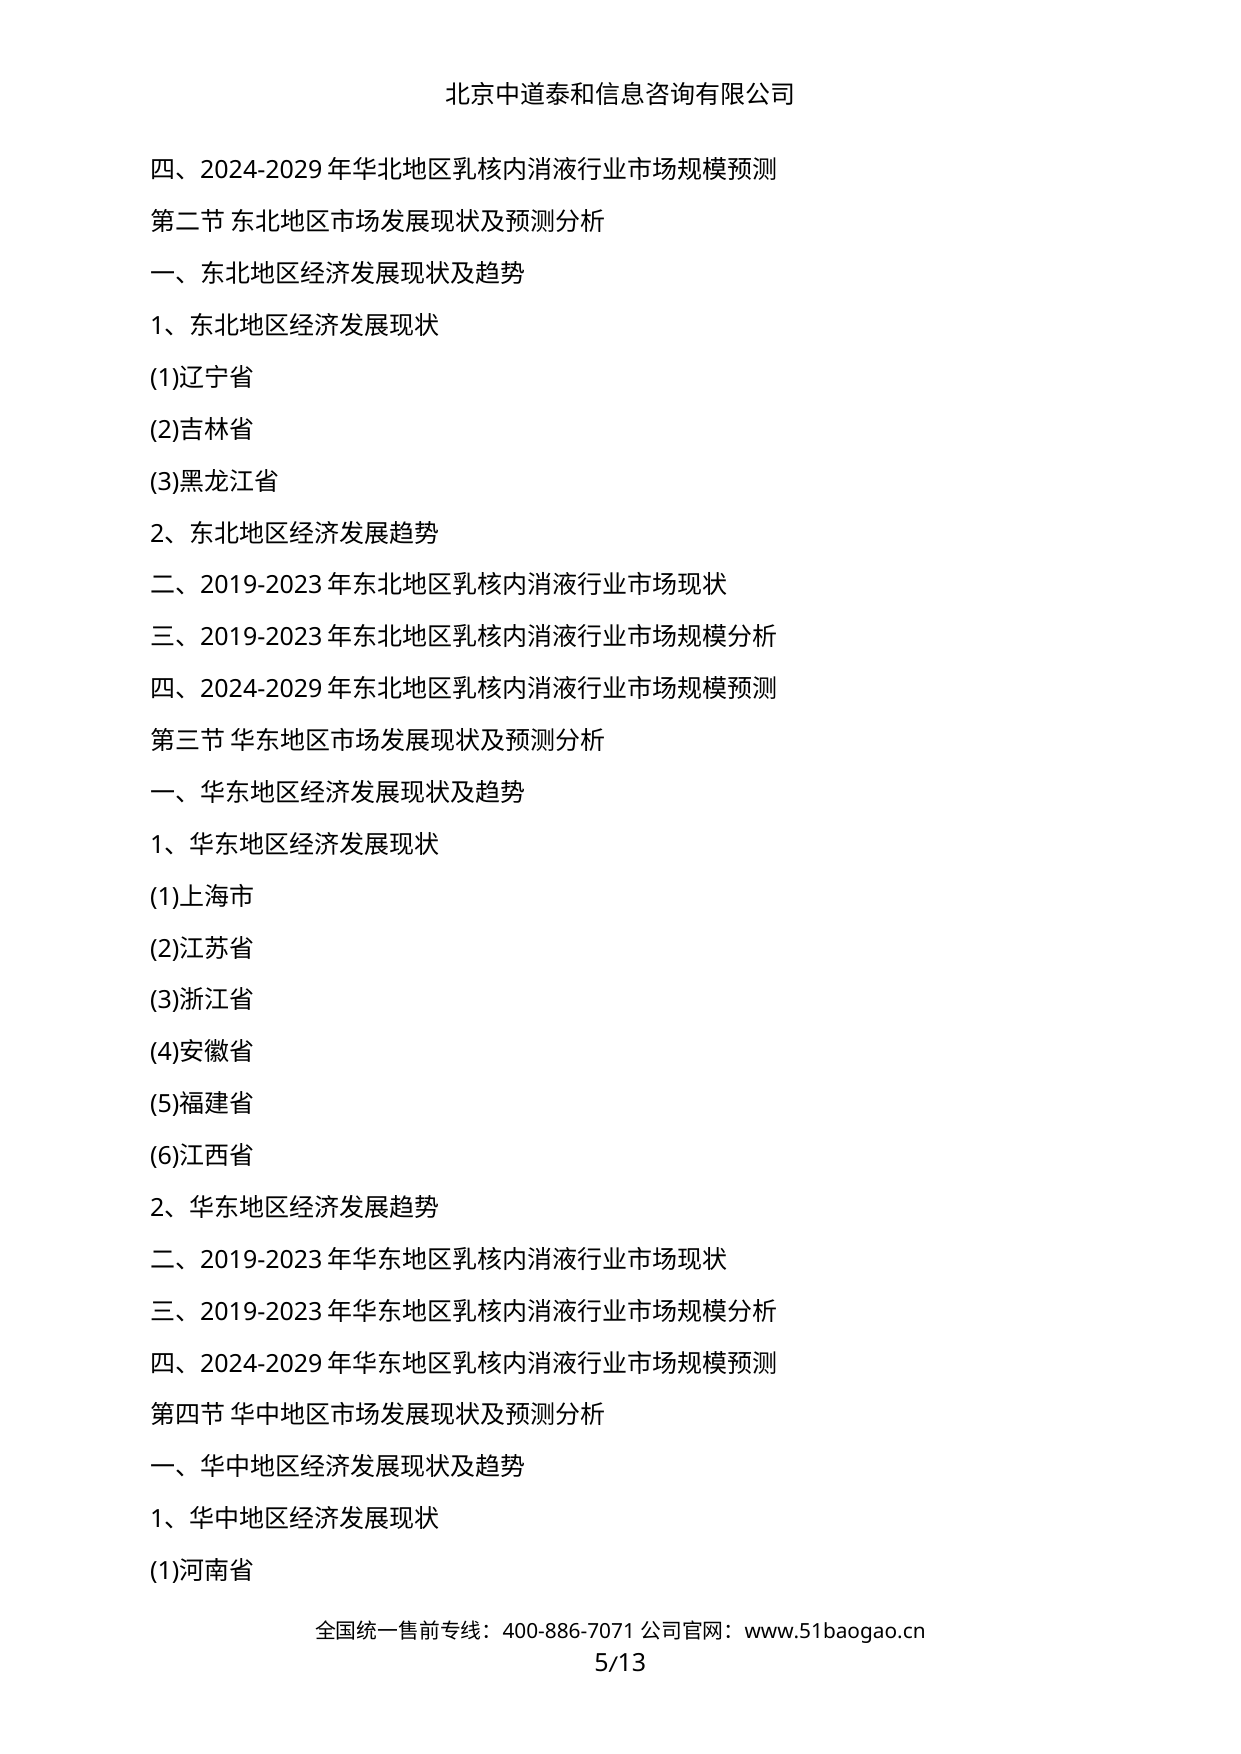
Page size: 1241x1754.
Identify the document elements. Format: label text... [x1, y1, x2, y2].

text 一、东北地区经济发展现状及趋势 [150, 254, 1090, 290]
text 2、东北地区经济发展趋势 [150, 513, 1090, 549]
text (1)河南省 [150, 1551, 1090, 1587]
text 一、华中地区经济发展现状及趋势 [150, 1447, 1090, 1483]
text (2)江苏省 [150, 928, 1090, 964]
text (5)福建省 [150, 1084, 1090, 1120]
text 四、2024-2029年东北地区乳核内消液行业市场规模预测 [150, 669, 1090, 705]
text 第三节 华东地区市场发展现状及预测分析 [150, 721, 1090, 757]
text (3)黑龙江省 [150, 461, 1090, 497]
text (4)安徽省 [150, 1032, 1090, 1068]
text (1)辽宁省 [150, 357, 1090, 394]
text (3)浙江省 [150, 980, 1090, 1016]
text 四、2024-2029年华东地区乳核内消液行业市场规模预测 [150, 1343, 1090, 1379]
text (1)上海市 [150, 876, 1090, 912]
text (6)江西省 [150, 1136, 1090, 1172]
text 三、2019-2023年东北地区乳核内消液行业市场规模分析 [150, 617, 1090, 653]
text 二、2019-2023年东北地区乳核内消液行业市场现状 [150, 565, 1090, 601]
text 第四节 华中地区市场发展现状及预测分析 [150, 1395, 1090, 1431]
text 三、2019-2023年华东地区乳核内消液行业市场规模分析 [150, 1291, 1090, 1327]
text 四、2024-2029年华北地区乳核内消液行业市场规模预测 [150, 150, 1090, 186]
text 第二节 东北地区市场发展现状及预测分析 [150, 202, 1090, 238]
text 一、华东地区经济发展现状及趋势 [150, 772, 1090, 809]
text 1、东北地区经济发展现状 [150, 306, 1090, 342]
text 二、2019-2023年华东地区乳核内消液行业市场现状 [150, 1239, 1090, 1276]
text 2、华东地区经济发展趋势 [150, 1187, 1090, 1224]
text 1、华中地区经济发展现状 [150, 1499, 1090, 1535]
text 1、华东地区经济发展现状 [150, 824, 1090, 861]
text (2)吉林省 [150, 409, 1090, 446]
